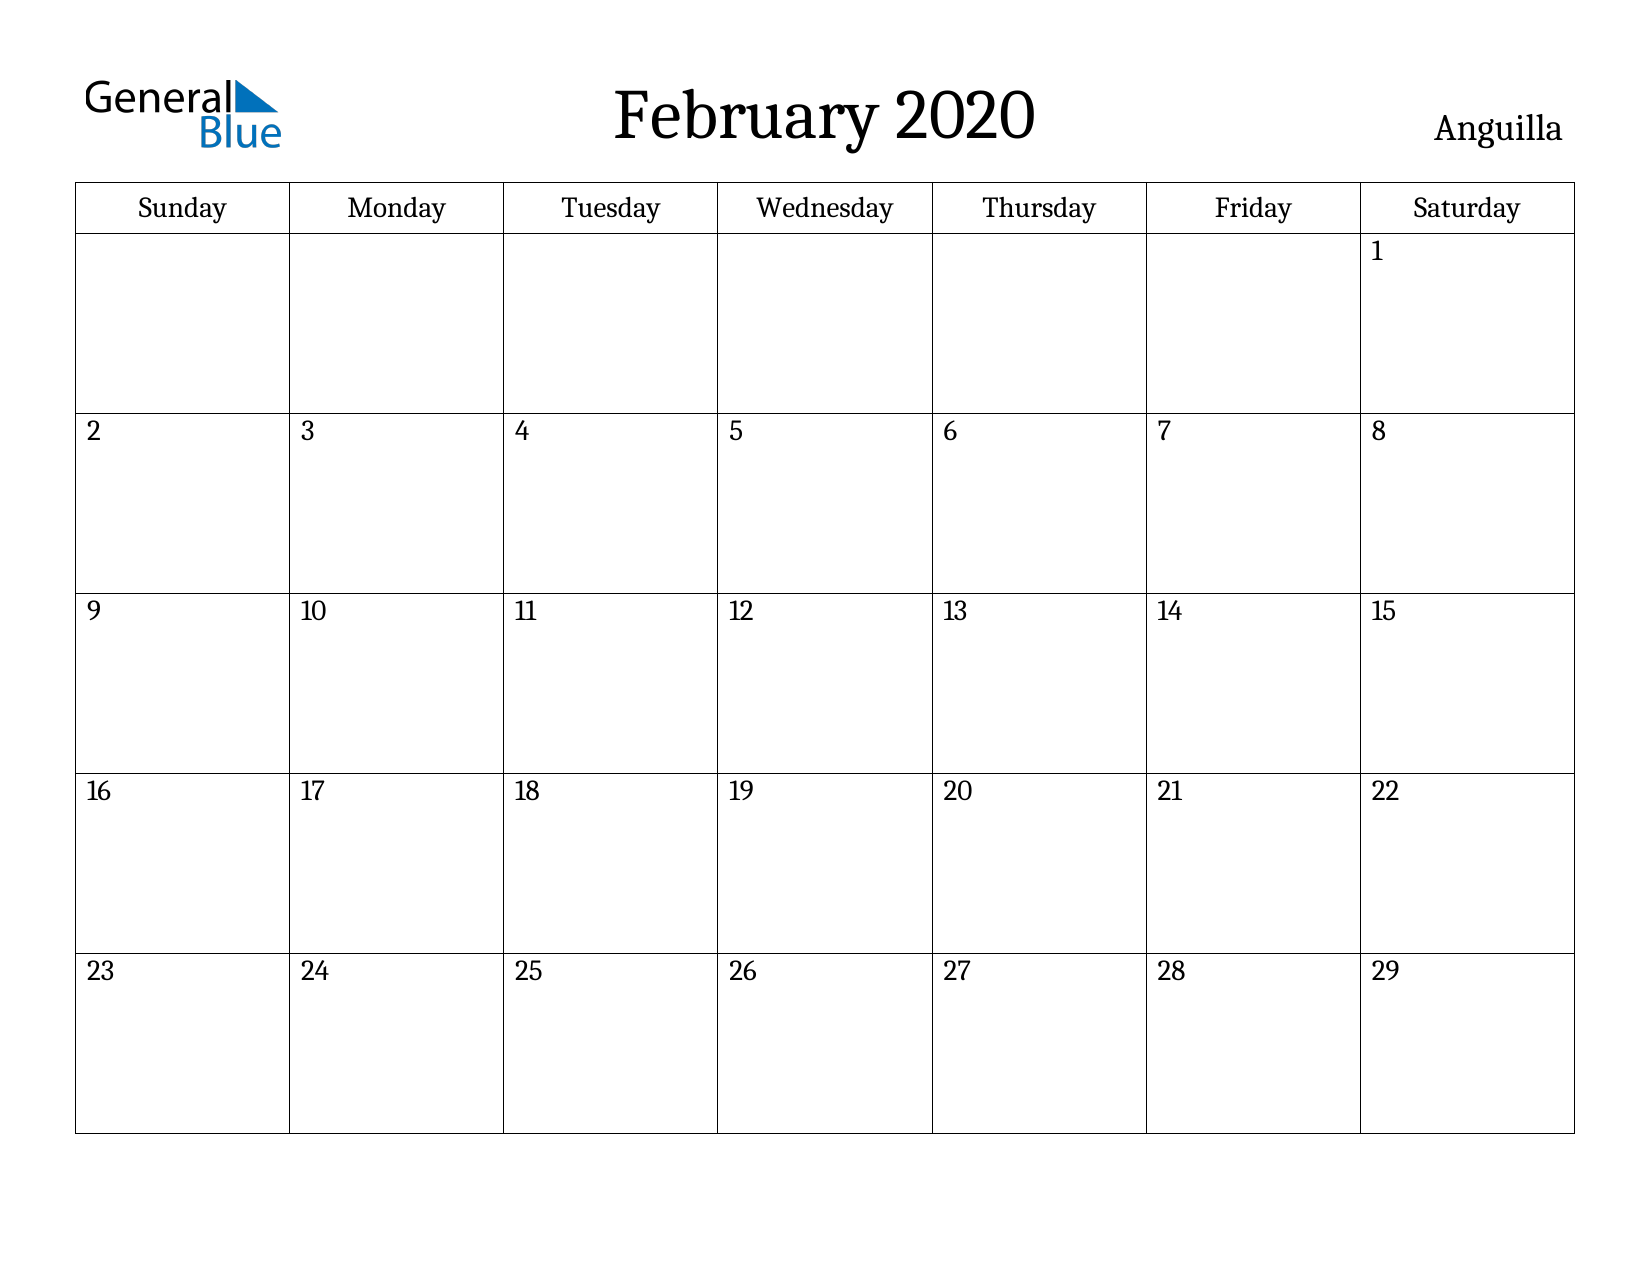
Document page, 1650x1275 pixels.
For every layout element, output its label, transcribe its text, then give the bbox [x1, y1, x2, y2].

table_cell Sunday [76, 183, 289, 233]
table_cell [1361, 808, 1574, 953]
table_cell [290, 267, 503, 413]
table_cell Saturday [1361, 183, 1574, 233]
table_header Anguilla [1146, 75, 1574, 182]
table_cell [1147, 988, 1360, 1133]
table_cell Tuesday [504, 183, 717, 233]
table_cell [504, 267, 717, 413]
table_cell [718, 234, 932, 267]
table_cell [290, 627, 503, 773]
table_cell 18 [504, 774, 717, 807]
table_cell [718, 627, 932, 773]
table_cell 22 [1361, 774, 1574, 807]
table_cell Thursday [933, 183, 1146, 233]
table_cell [718, 808, 932, 953]
table_cell [1361, 267, 1574, 413]
table_cell [933, 988, 1146, 1133]
picture [86, 80, 281, 148]
table_cell [1147, 267, 1360, 413]
table_cell 27 [933, 954, 1146, 987]
table_header [76, 75, 503, 182]
table_cell [504, 988, 717, 1133]
table_cell 23 [76, 954, 289, 987]
table_cell Wednesday [718, 183, 932, 233]
table_cell [1361, 627, 1574, 773]
table_cell [1147, 234, 1360, 267]
table_cell [1361, 988, 1574, 1133]
table_cell [76, 448, 289, 593]
table_cell [1147, 627, 1360, 773]
table_cell [76, 988, 289, 1133]
table_cell 1 [1361, 234, 1574, 267]
table_cell 15 [1361, 594, 1574, 627]
table_cell 20 [933, 774, 1146, 807]
table_cell 11 [504, 594, 717, 627]
table_cell [1147, 808, 1360, 953]
table_cell [1147, 448, 1360, 593]
table_cell 16 [76, 774, 289, 807]
table_cell 6 [933, 414, 1146, 447]
table_cell 14 [1147, 594, 1360, 627]
table_cell 8 [1361, 414, 1574, 447]
table_cell [290, 808, 503, 953]
table_cell [933, 267, 1146, 413]
table_cell [718, 988, 932, 1133]
table_cell [76, 234, 289, 267]
table_cell [1361, 448, 1574, 593]
table_cell 19 [718, 774, 932, 807]
table_cell 21 [1147, 774, 1360, 807]
table_cell [933, 234, 1146, 267]
table_cell [933, 448, 1146, 593]
table_header February 2020 [504, 75, 1146, 182]
table_cell [933, 627, 1146, 773]
table_cell [504, 234, 717, 267]
table_cell 24 [290, 954, 503, 987]
table_cell [718, 448, 932, 593]
table_cell Friday [1147, 183, 1360, 233]
table_cell 4 [504, 414, 717, 447]
table_cell [76, 267, 289, 413]
table_cell 9 [76, 594, 289, 627]
table_cell [504, 627, 717, 773]
table_cell [76, 808, 289, 953]
table_cell [504, 448, 717, 593]
table_cell 28 [1147, 954, 1360, 987]
table_cell 25 [504, 954, 717, 987]
table_cell [290, 988, 503, 1133]
table_cell Monday [290, 183, 503, 233]
table_cell 17 [290, 774, 503, 807]
table_cell [718, 267, 932, 413]
table_cell [76, 627, 289, 773]
table_cell 2 [76, 414, 289, 447]
table_cell 10 [290, 594, 503, 627]
table_cell 7 [1147, 414, 1360, 447]
table_cell 29 [1361, 954, 1574, 987]
table_cell 3 [290, 414, 503, 447]
table_cell 26 [718, 954, 932, 987]
table_cell [933, 808, 1146, 953]
table_cell 12 [718, 594, 932, 627]
table_cell 5 [718, 414, 932, 447]
table_cell [290, 448, 503, 593]
table_cell [290, 234, 503, 267]
table_cell [504, 808, 717, 953]
table_cell 13 [933, 594, 1146, 627]
